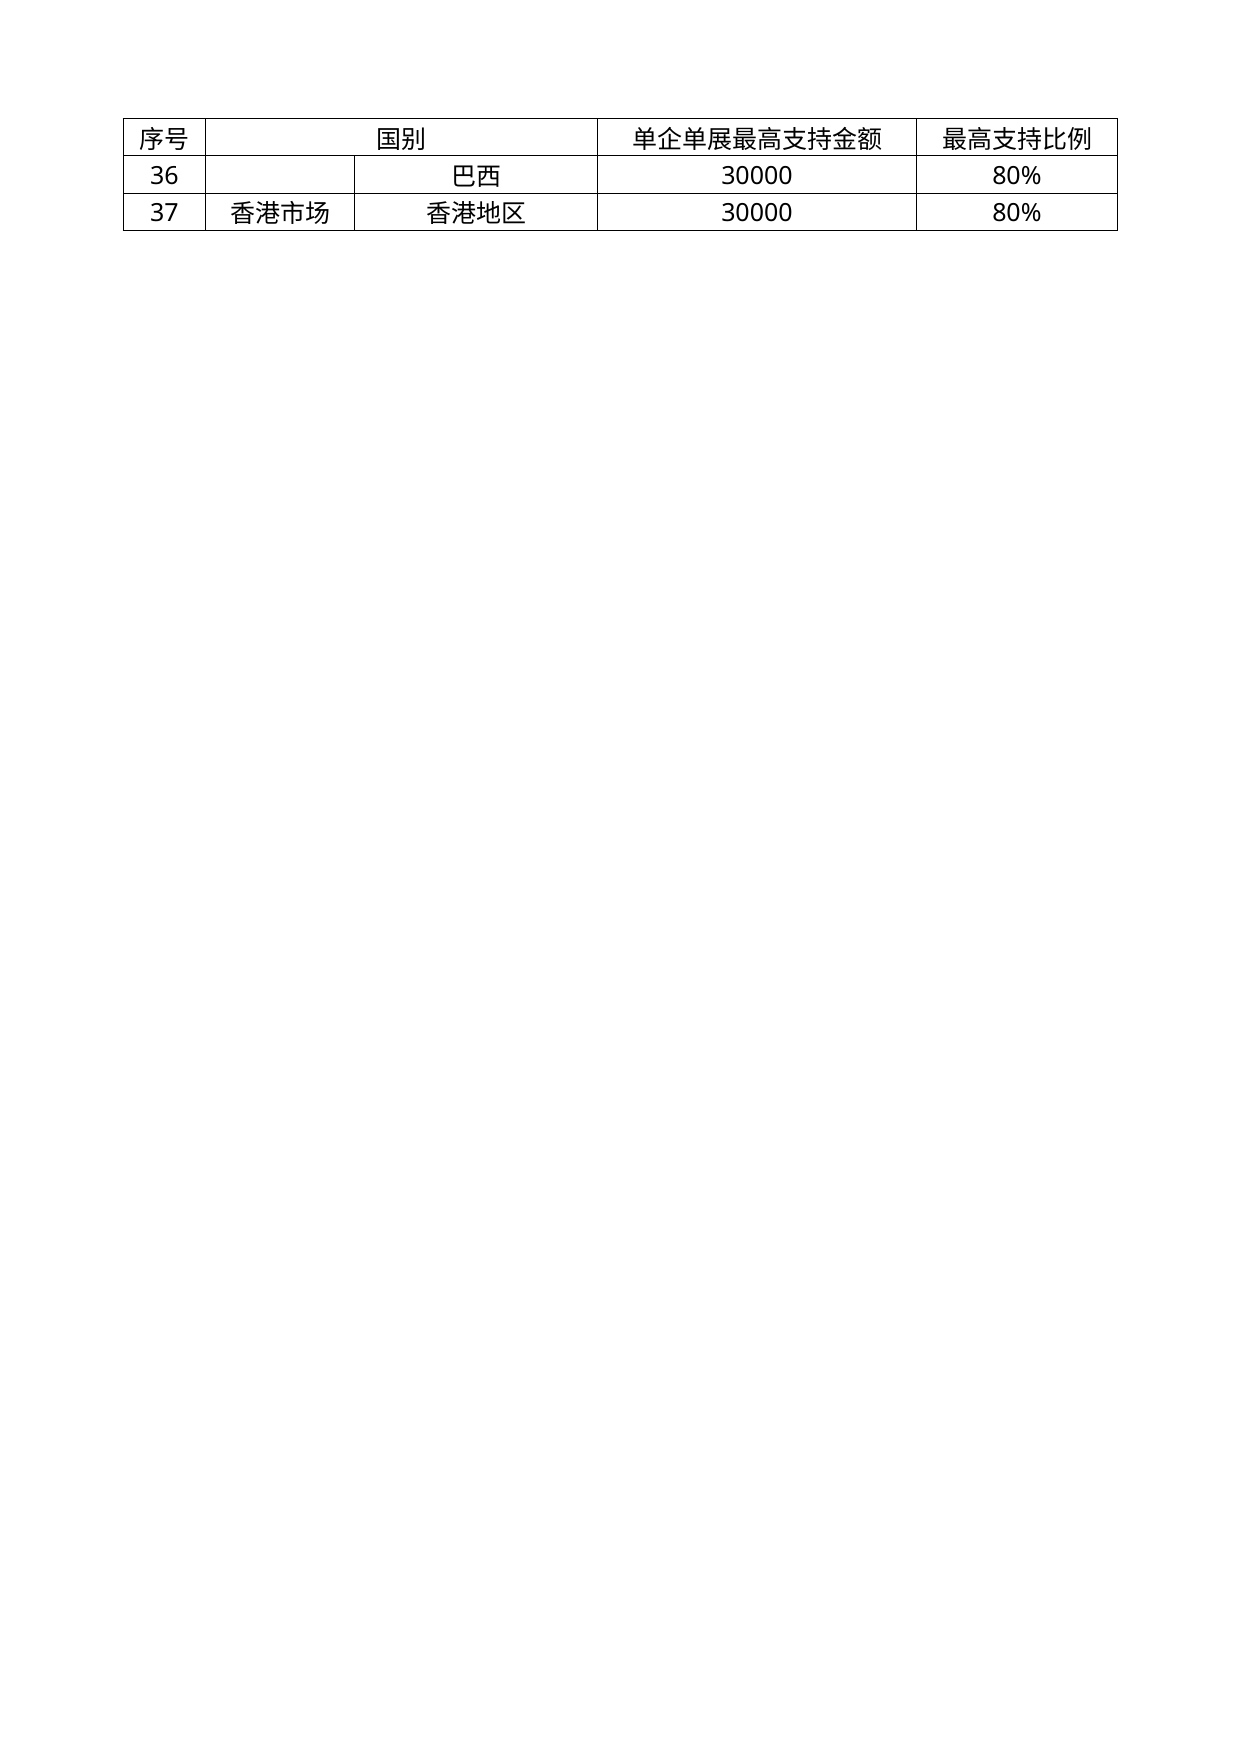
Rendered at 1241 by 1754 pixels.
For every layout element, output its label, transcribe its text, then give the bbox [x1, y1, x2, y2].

table_cell 30000 [598, 156, 916, 193]
table_header 国别 [206, 119, 597, 155]
table_header 单企单展最高支持金额 [598, 119, 916, 155]
table_cell 37 [124, 194, 205, 230]
table_cell 30000 [598, 194, 916, 230]
table_cell 80% [917, 156, 1117, 193]
table_cell 香港市场 [206, 194, 354, 230]
table_cell 36 [124, 156, 205, 193]
table_cell 巴西 [355, 156, 597, 193]
table_header 序号 [124, 119, 205, 155]
table_header 最高支持比例 [917, 119, 1117, 155]
table_cell 80% [917, 194, 1117, 230]
table_cell 香港地区 [355, 194, 597, 230]
